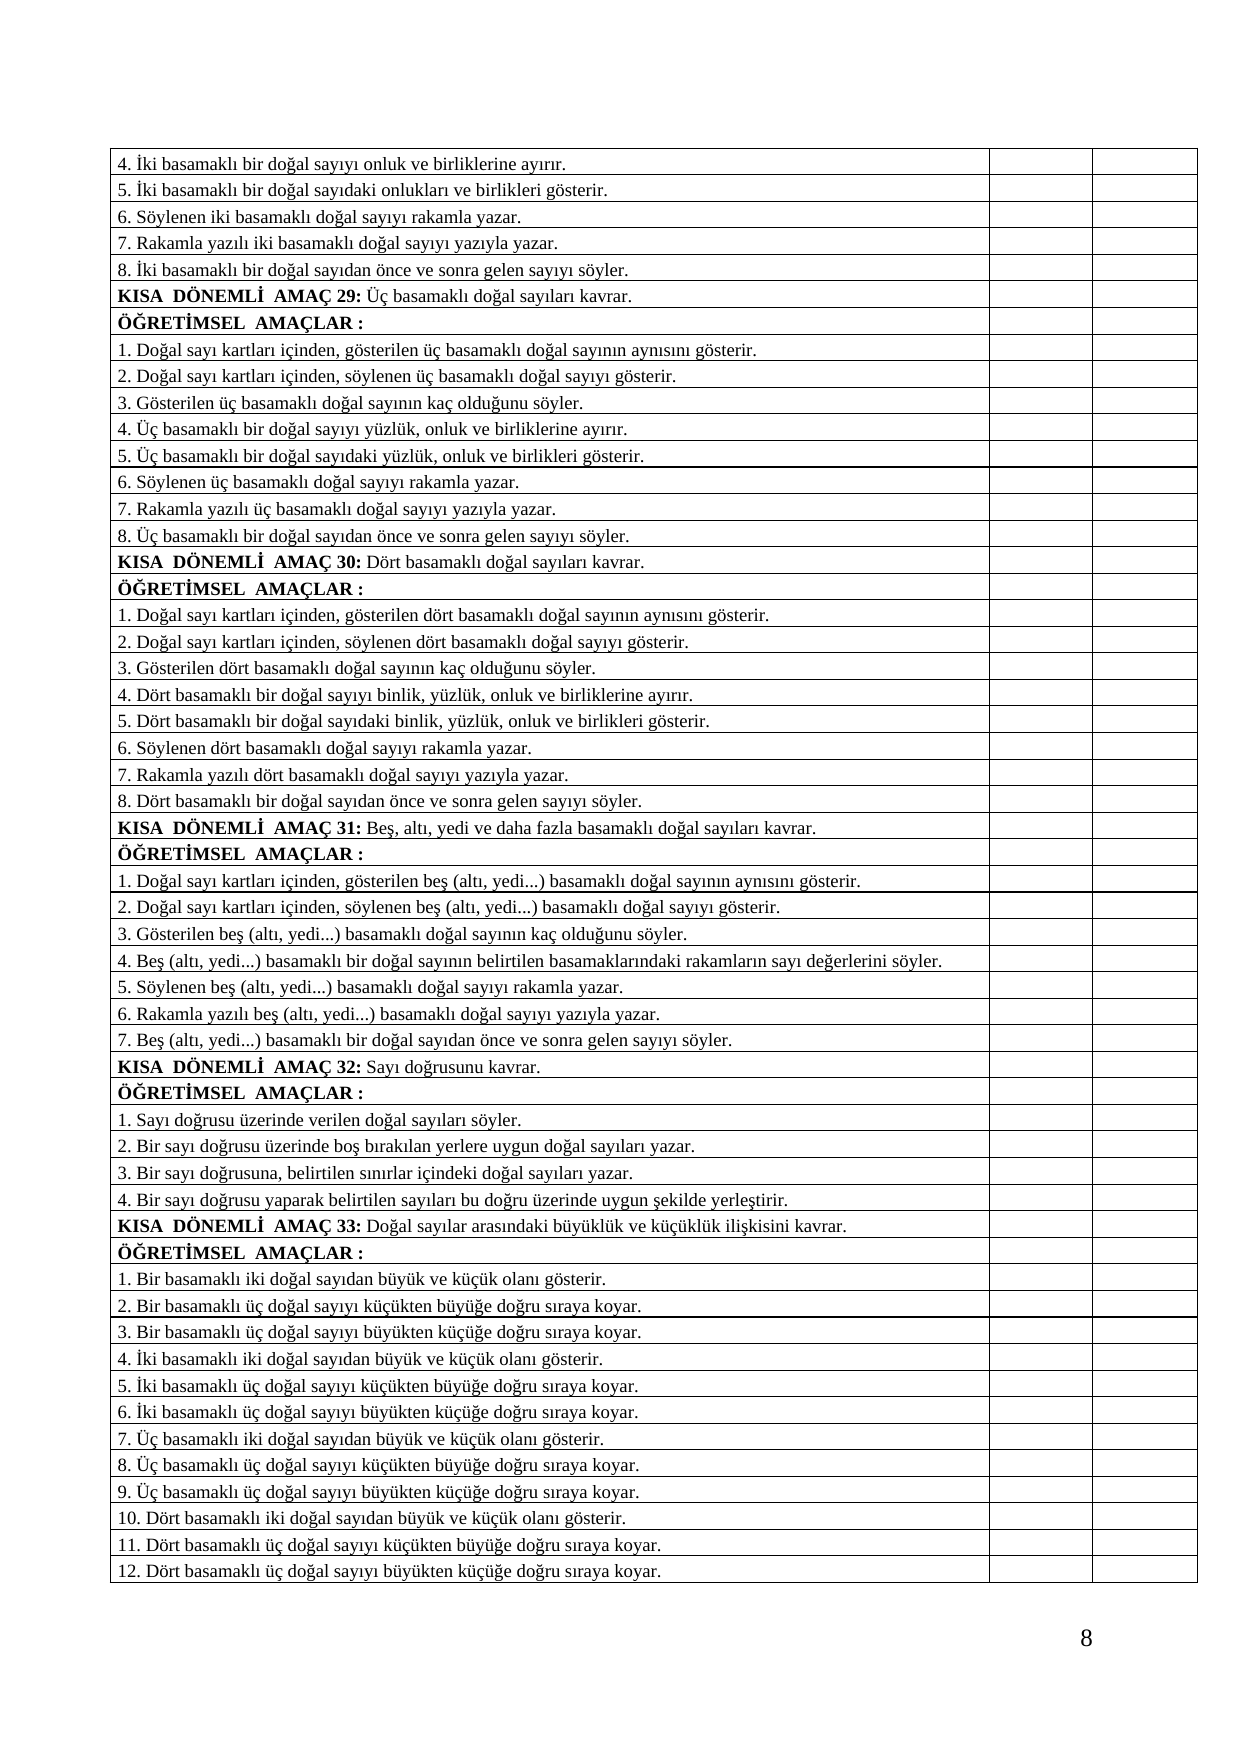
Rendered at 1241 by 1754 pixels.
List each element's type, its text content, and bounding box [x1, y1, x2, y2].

table_cell 7. Beş (altı, yedi...) basamaklı bir doğal sayıdan önce ve sonra gelen sayıyı söyler. [111, 1025, 989, 1051]
table_cell 1. Sayı doğrusu üzerinde verilen doğal sayıları söyler. [111, 1105, 989, 1130]
table_cell [990, 1291, 1092, 1316]
table_cell [1093, 228, 1197, 254]
table_cell KISA DÖNEMLİ AMAÇ 29: Üç basamaklı doğal sayıları kavrar. [111, 281, 989, 307]
table_cell [1093, 600, 1197, 626]
table_cell 8. İki basamaklı bir doğal sayıdan önce ve sonra gelen sayıyı söyler. [111, 255, 989, 280]
table_cell 2. Doğal sayı kartları içinden, söylenen dört basamaklı doğal sayıyı gösterir. [111, 627, 989, 652]
table_cell [1093, 1424, 1197, 1449]
table_cell 4. Bir sayı doğrusu yaparak belirtilen sayıları bu doğru üzerinde uygun şekilde yerleştirir. [111, 1185, 989, 1210]
table_cell [1093, 1158, 1197, 1183]
table_cell 7. Rakamla yazılı iki basamaklı doğal sayıyı yazıyla yazar. [111, 228, 989, 254]
table_cell [990, 388, 1092, 413]
table_cell [1093, 468, 1197, 493]
table_cell [1093, 388, 1197, 413]
table_cell [990, 1318, 1092, 1343]
table_cell 8. Dört basamaklı bir doğal sayıdan önce ve sonra gelen sayıyı söyler. [111, 786, 989, 812]
table_cell 1. Bir basamaklı iki doğal sayıdan büyük ve küçük olanı gösterir. [111, 1264, 989, 1290]
table_cell [1093, 547, 1197, 573]
table_cell 6. Rakamla yazılı beş (altı, yedi...) basamaklı doğal sayıyı yazıyla yazar. [111, 999, 989, 1024]
table_cell [990, 1530, 1092, 1555]
table_cell 7. Rakamla yazılı dört basamaklı doğal sayıyı yazıyla yazar. [111, 760, 989, 785]
table_cell ÖĞRETİMSEL AMAÇLAR : [111, 1238, 989, 1263]
table_cell [1093, 335, 1197, 360]
table_cell [990, 547, 1092, 573]
table_cell 6. Söylenen üç basamaklı doğal sayıyı rakamla yazar. [111, 468, 989, 493]
table_cell [1093, 972, 1197, 998]
table_cell [990, 1131, 1092, 1157]
table_cell 6. Söylenen iki basamaklı doğal sayıyı rakamla yazar. [111, 202, 989, 227]
table_cell 6. Söylenen dört basamaklı doğal sayıyı rakamla yazar. [111, 733, 989, 758]
table_cell [1093, 1556, 1197, 1582]
table_cell 5. Üç basamaklı bir doğal sayıdaki yüzlük, onluk ve birlikleri gösterir. [111, 441, 989, 466]
table_cell [990, 1503, 1092, 1529]
table_cell 3. Gösterilen dört basamaklı doğal sayının kaç olduğunu söyler. [111, 653, 989, 679]
table_cell 9. Üç basamaklı üç doğal sayıyı büyükten küçüğe doğru sıraya koyar. [111, 1477, 989, 1502]
table_cell [990, 760, 1092, 785]
table_cell [990, 999, 1092, 1024]
table_cell [990, 706, 1092, 732]
table_cell [1093, 786, 1197, 812]
table_cell [990, 494, 1092, 519]
table_cell [1093, 361, 1197, 387]
table_cell [990, 521, 1092, 546]
table_cell [1093, 680, 1197, 705]
table_cell [1093, 866, 1197, 891]
table_cell [1093, 1477, 1197, 1502]
table_cell [1093, 521, 1197, 546]
table_cell 1. Doğal sayı kartları içinden, gösterilen üç basamaklı doğal sayının aynısını gösterir. [111, 335, 989, 360]
table_cell [990, 680, 1092, 705]
table_cell [1093, 1264, 1197, 1290]
table_cell [990, 308, 1092, 333]
table_cell [990, 414, 1092, 440]
table_cell [990, 1397, 1092, 1423]
table_cell [990, 281, 1092, 307]
table_cell [990, 1556, 1092, 1582]
table_cell 5. Söylenen beş (altı, yedi...) basamaklı doğal sayıyı rakamla yazar. [111, 972, 989, 998]
table_cell [990, 600, 1092, 626]
table_cell [1093, 1131, 1197, 1157]
table_cell [1093, 999, 1197, 1024]
table_cell [990, 839, 1092, 865]
table_cell 2. Doğal sayı kartları içinden, söylenen üç basamaklı doğal sayıyı gösterir. [111, 361, 989, 387]
table_cell [1093, 1344, 1197, 1369]
table_cell [990, 627, 1092, 652]
table_cell [1093, 1530, 1197, 1555]
table_cell [990, 919, 1092, 944]
table_cell [990, 893, 1092, 918]
table_cell [1093, 1052, 1197, 1077]
table_cell 4. Dört basamaklı bir doğal sayıyı binlik, yüzlük, onluk ve birliklerine ayırır. [111, 680, 989, 705]
table_cell 5. Dört basamaklı bir doğal sayıdaki binlik, yüzlük, onluk ve birlikleri gösterir. [111, 706, 989, 732]
table_cell [1093, 441, 1197, 466]
table_cell [1093, 255, 1197, 280]
table_cell [990, 946, 1092, 971]
table_cell KISA DÖNEMLİ AMAÇ 30: Dört basamaklı doğal sayıları kavrar. [111, 547, 989, 573]
table_cell 5. İki basamaklı üç doğal sayıyı küçükten büyüğe doğru sıraya koyar. [111, 1371, 989, 1396]
table_cell ÖĞRETİMSEL AMAÇLAR : [111, 839, 989, 865]
table_cell [990, 786, 1092, 812]
table_cell [990, 228, 1092, 254]
table_cell [1093, 760, 1197, 785]
table_cell [990, 1185, 1092, 1210]
table_cell [990, 1450, 1092, 1476]
table_cell [990, 441, 1092, 466]
table_cell [1093, 627, 1197, 652]
table_cell [1093, 308, 1197, 333]
table_cell 3. Gösterilen beş (altı, yedi...) basamaklı doğal sayının kaç olduğunu söyler. [111, 919, 989, 944]
table_cell [1093, 1291, 1197, 1316]
table_cell [990, 1211, 1092, 1237]
table_cell KISA DÖNEMLİ AMAÇ 33: Doğal sayılar arasındaki büyüklük ve küçüklük ilişkisini kavrar. [111, 1211, 989, 1237]
table_cell [1093, 1025, 1197, 1051]
table_cell 7. Üç basamaklı iki doğal sayıdan büyük ve küçük olanı gösterir. [111, 1424, 989, 1449]
table_cell 10. Dört basamaklı iki doğal sayıdan büyük ve küçük olanı gösterir. [111, 1503, 989, 1529]
table_cell [1093, 202, 1197, 227]
table_cell 8. Üç basamaklı bir doğal sayıdan önce ve sonra gelen sayıyı söyler. [111, 521, 989, 546]
table_cell 4. İki basamaklı iki doğal sayıdan büyük ve küçük olanı gösterir. [111, 1344, 989, 1369]
table_cell [990, 468, 1092, 493]
table_cell [990, 813, 1092, 838]
table_cell 1. Doğal sayı kartları içinden, gösterilen dört basamaklı doğal sayının aynısını gösterir. [111, 600, 989, 626]
table_cell 4. Beş (altı, yedi...) basamaklı bir doğal sayının belirtilen basamaklarındaki rakamların sayı değerlerini söyler. [111, 946, 989, 971]
table_cell 8. Üç basamaklı üç doğal sayıyı küçükten büyüğe doğru sıraya koyar. [111, 1450, 989, 1476]
table_cell 3. Bir basamaklı üç doğal sayıyı büyükten küçüğe doğru sıraya koyar. [111, 1318, 989, 1343]
table_cell [990, 1078, 1092, 1104]
table_cell 3. Gösterilen üç basamaklı doğal sayının kaç olduğunu söyler. [111, 388, 989, 413]
table_cell 5. İki basamaklı bir doğal sayıdaki onlukları ve birlikleri gösterir. [111, 175, 989, 201]
table_cell [990, 733, 1092, 758]
table_cell [990, 1158, 1092, 1183]
table_cell [990, 972, 1092, 998]
table_cell [990, 1025, 1092, 1051]
table_cell [1093, 733, 1197, 758]
table_cell 1. Doğal sayı kartları içinden, gösterilen beş (altı, yedi...) basamaklı doğal sayının aynısını gösterir. [111, 866, 989, 891]
table_cell [990, 574, 1092, 599]
table_cell [1093, 494, 1197, 519]
table_cell [990, 361, 1092, 387]
table_cell [990, 1477, 1092, 1502]
table_cell [1093, 653, 1197, 679]
table_cell [990, 1238, 1092, 1263]
table_cell [1093, 1503, 1197, 1529]
table_cell ÖĞRETİMSEL AMAÇLAR : [111, 1078, 989, 1104]
table_cell [1093, 1318, 1197, 1343]
table_cell [990, 255, 1092, 280]
table_cell [1093, 574, 1197, 599]
table_cell [1093, 706, 1197, 732]
table_cell [1093, 175, 1197, 201]
table_cell [990, 1105, 1092, 1130]
table_cell 7. Rakamla yazılı üç basamaklı doğal sayıyı yazıyla yazar. [111, 494, 989, 519]
table_cell [1093, 1078, 1197, 1104]
table_cell [990, 1371, 1092, 1396]
table_cell 2. Bir sayı doğrusu üzerinde boş bırakılan yerlere uygun doğal sayıları yazar. [111, 1131, 989, 1157]
table_cell [1093, 1371, 1197, 1396]
table_cell [990, 149, 1092, 174]
table_cell [1093, 281, 1197, 307]
table_cell [1093, 1105, 1197, 1130]
table_cell [990, 1264, 1092, 1290]
table_cell [990, 653, 1092, 679]
table_cell 12. Dört basamaklı üç doğal sayıyı büyükten küçüğe doğru sıraya koyar. [111, 1556, 989, 1582]
table_cell [1093, 893, 1197, 918]
table_cell [990, 866, 1092, 891]
table_cell [990, 1344, 1092, 1369]
table_cell [990, 1424, 1092, 1449]
table_cell 2. Doğal sayı kartları içinden, söylenen beş (altı, yedi...) basamaklı doğal sayıyı gösterir. [111, 893, 989, 918]
table_cell ÖĞRETİMSEL AMAÇLAR : [111, 308, 989, 333]
table_cell [1093, 1397, 1197, 1423]
table_cell 6. İki basamaklı üç doğal sayıyı büyükten küçüğe doğru sıraya koyar. [111, 1397, 989, 1423]
table_cell [1093, 1185, 1197, 1210]
table_cell ÖĞRETİMSEL AMAÇLAR : [111, 574, 989, 599]
table_cell [1093, 1450, 1197, 1476]
table_cell [990, 175, 1092, 201]
table_cell [990, 202, 1092, 227]
table_cell [990, 335, 1092, 360]
table_cell [1093, 414, 1197, 440]
table_cell [1093, 946, 1197, 971]
table_cell [1093, 1211, 1197, 1237]
table_cell 4. İki basamaklı bir doğal sayıyı onluk ve birliklerine ayırır. [111, 149, 989, 174]
table_cell 3. Bir sayı doğrusuna, belirtilen sınırlar içindeki doğal sayıları yazar. [111, 1158, 989, 1183]
table_cell KISA DÖNEMLİ AMAÇ 32: Sayı doğrusunu kavrar. [111, 1052, 989, 1077]
table_cell 4. Üç basamaklı bir doğal sayıyı yüzlük, onluk ve birliklerine ayırır. [111, 414, 989, 440]
table_cell 2. Bir basamaklı üç doğal sayıyı küçükten büyüğe doğru sıraya koyar. [111, 1291, 989, 1316]
table_cell [1093, 149, 1197, 174]
table_cell KISA DÖNEMLİ AMAÇ 31: Beş, altı, yedi ve daha fazla basamaklı doğal sayıları kavrar. [111, 813, 989, 838]
table_cell [1093, 813, 1197, 838]
table_cell [1093, 839, 1197, 865]
table_cell [990, 1052, 1092, 1077]
table_cell 11. Dört basamaklı üç doğal sayıyı küçükten büyüğe doğru sıraya koyar. [111, 1530, 989, 1555]
table_cell [1093, 919, 1197, 944]
table_cell [1093, 1238, 1197, 1263]
